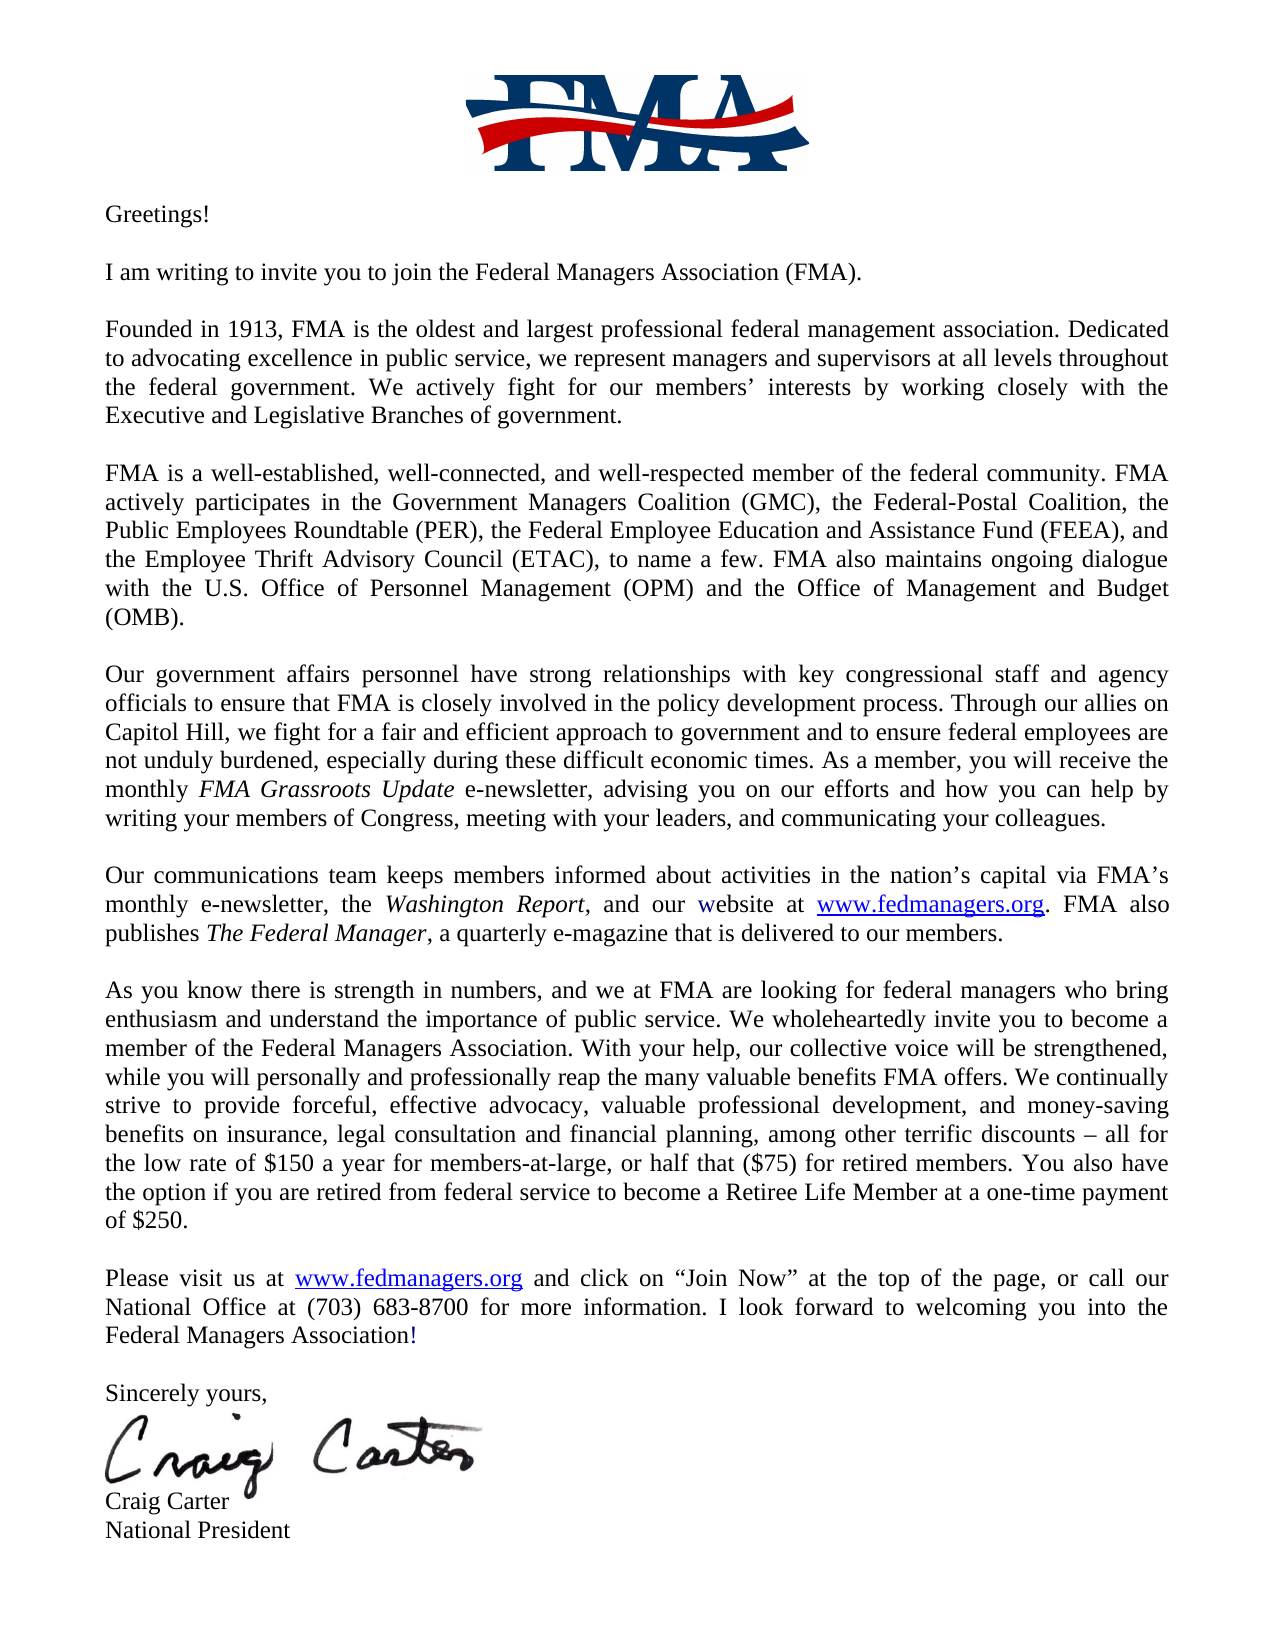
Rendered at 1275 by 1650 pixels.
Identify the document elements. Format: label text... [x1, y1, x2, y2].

text Our communications team keeps members informed about activities in the nation’s capital via FMA’s monthly e-newsletter, the Washington Report, and our website at www.fedmanagers.org. FMA also publishes The Federal Manager, a quarterly e-magazine that is delivered to our members. [105, 861, 1170, 947]
text I am writing to invite you to join the Federal Managers Association (FMA). [105, 257, 1170, 286]
picture [104, 1401, 484, 1500]
picture [465, 75, 810, 171]
text Craig Carter [105, 1486, 1170, 1515]
text As you know there is strength in numbers, and we at FMA are looking for federal managers who bring enthusiasm and understand the importance of public service. We wholeheartedly invite you to become a member of the Federal Managers Association. With your help, our collective voice will be strengthened, while you will personally and professionally reap the many valuable benefits FMA offers. We continually strive to provide forceful, effective advocacy, valuable professional development, and money-saving benefits on insurance, legal consultation and financial planning, among other terrific discounts – all for the low rate of $150 a year for members-at-large, or half that ($75) for retired members. You also have the option if you are retired from federal service to become a Retiree Life Member at a one-time payment of $250. [105, 976, 1170, 1234]
text Our government affairs personnel have strong relationships with key congressional staff and agency officials to ensure that FMA is closely involved in the policy development process. Through our allies on Capitol Hill, we fight for a fair and efficient approach to government and to ensure federal employees are not unduly burdened, especially during these difficult economic times. As a member, you will receive the monthly FMA Grassroots Update e-newsletter, advising you on our efforts and how you can help by writing your members of Congress, meeting with your leaders, and communicating your colleagues. [105, 659, 1170, 832]
text Founded in 1913, FMA is the oldest and largest professional federal management association. Dedicated to advocating excellence in public service, we represent managers and supervisors at all levels throughout the federal government. We actively fight for our members’ interests by working closely with the Executive and Legislative Branches of government. [105, 314, 1170, 429]
text Sincerely yours, [105, 1378, 1170, 1407]
text Greetings! [105, 199, 1170, 228]
text Please visit us at www.fedmanagers.org and click on “Join Now” at the top of the page, or call our National Office at (703) 683-8700 for more information. I look forward to welcoming you into the Federal Managers Association! [105, 1263, 1170, 1349]
text National President [105, 1515, 1170, 1543]
text FMA is a well-established, well-connected, and well-respected member of the federal community. FMA actively participates in the Government Managers Coalition (GMC), the Federal-Postal Coalition, the Public Employees Roundtable (PER), the Federal Employee Education and Assistance Fund (FEEA), and the Employee Thrift Advisory Council (ETAC), to name a few. FMA also maintains ongoing dialogue with the U.S. Office of Personnel Management (OPM) and the Office of Management and Budget (OMB). [105, 458, 1170, 631]
